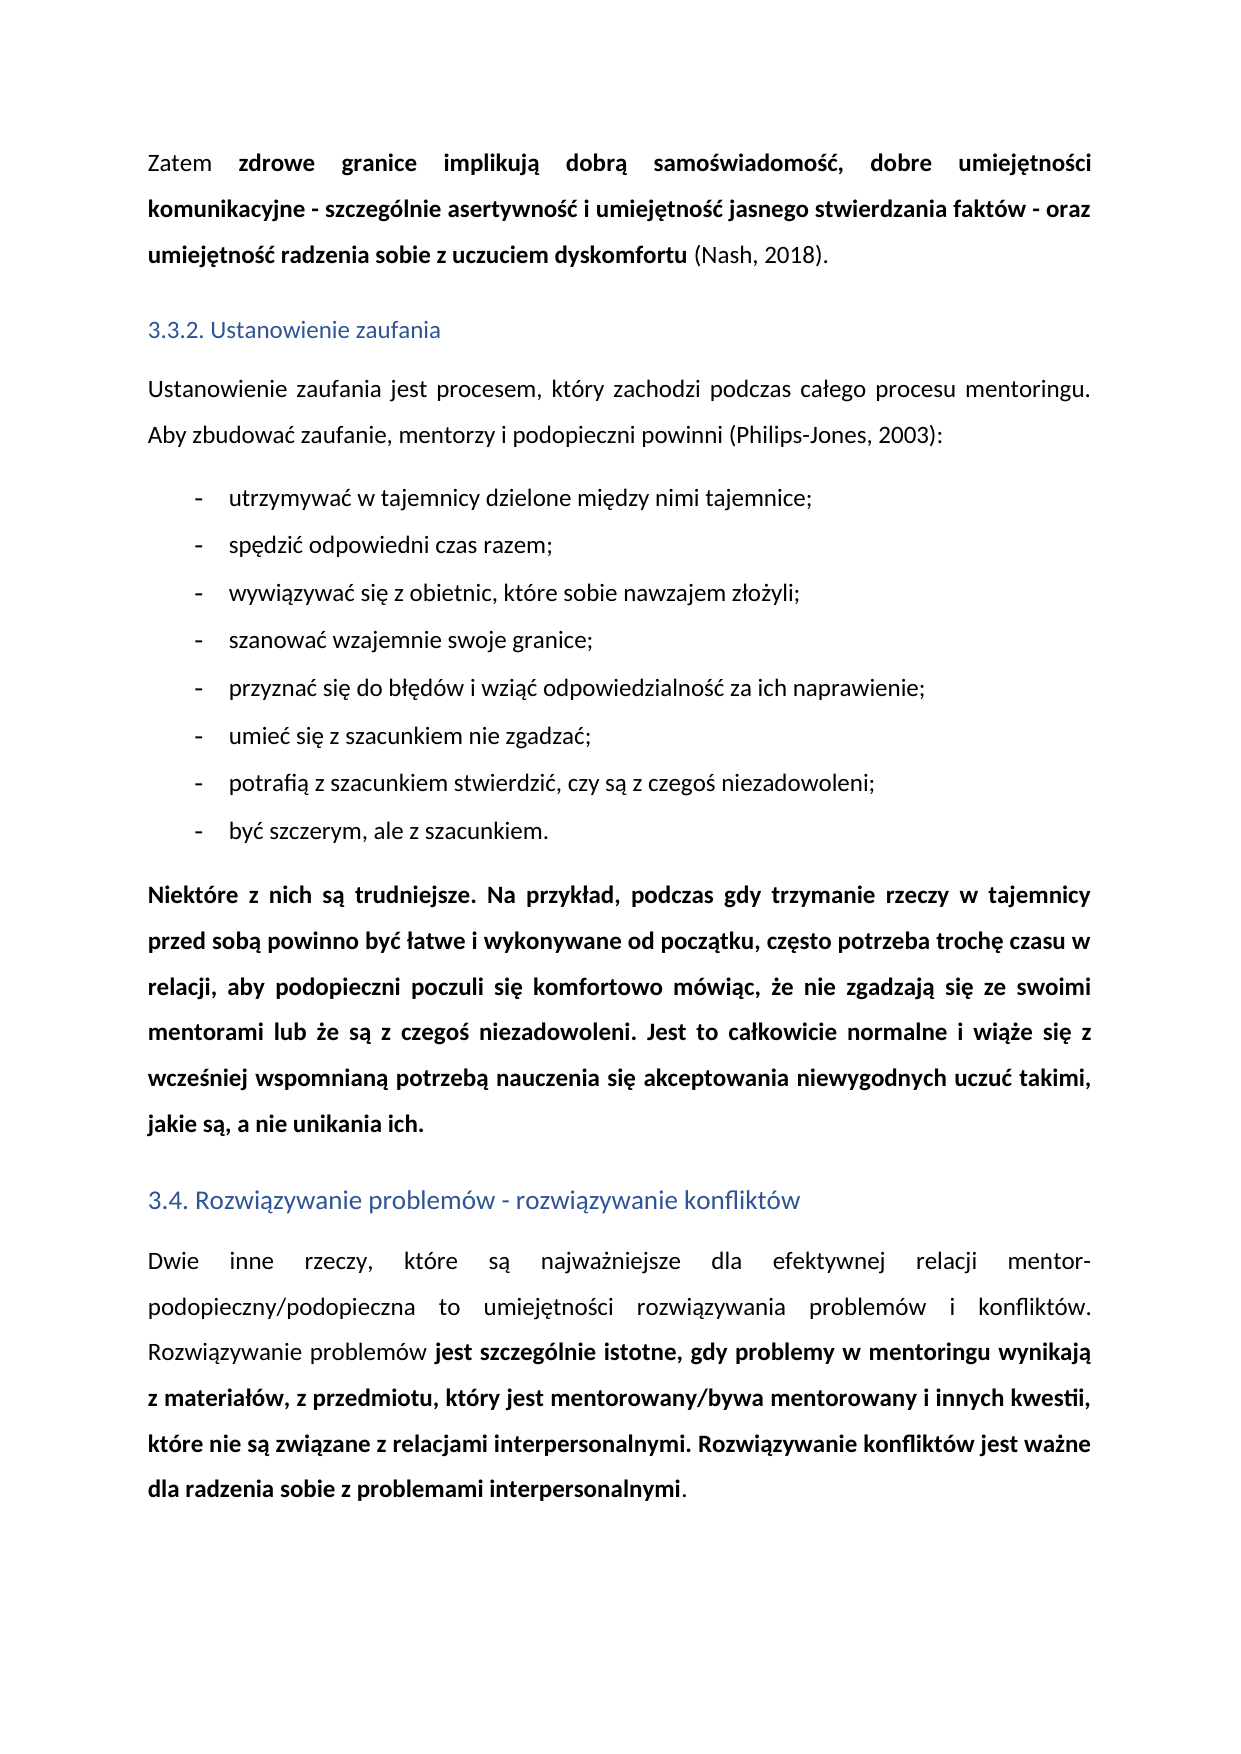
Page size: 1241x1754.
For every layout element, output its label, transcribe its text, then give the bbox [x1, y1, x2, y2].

list utrzymywać w tajemnicy dzielone między nimi tajemnice; [191, 482, 1093, 513]
list umieć się z szacunkiem nie zgadzać; [191, 720, 1093, 752]
text Niektóre z nich są trudniejsze. Na przykład, podczas gdy trzymanie rzeczy w tajemnicy przed sobą powinno być łatwe i wykonywane od początku, często potrzeba trochę czasu w relacji, aby podopieczni poczuli się komfortowo mówiąc, że nie zgadzają się ze swoimi mentorami lub że są z czegoś niezadowoleni. Jest to całkowicie normalne i wiąże się z wcześniej wspomnianą potrzebą nauczenia się akceptowania niewygodnych uczuć takimi, jakie są, a nie unikania ich. [148, 879, 1093, 1138]
list spędzić odpowiedni czas razem; [191, 529, 1093, 561]
list być szczerym, ale z szacunkiem. [191, 815, 1093, 847]
list wywiązywać się z obietnic, które sobie nawzajem złożyli; [191, 577, 1093, 609]
subtitle 3.4. Rozwiązywanie problemów - rozwiązywanie konfliktów [148, 1183, 1093, 1216]
list potrafią z szacunkiem stwierdzić, czy są z czegoś niezadowoleni; [191, 767, 1093, 799]
text Zatem zdrowe granice implikują dobrą samoświadomość, dobre umiejętności komunikacyjne - szczególnie asertywność i umiejętność jasnego stwierdzania faktów - oraz umiejętność radzenia sobie z uczuciem dyskomfortu (Nash, 2018). [148, 148, 1093, 269]
text Ustanowienie zaufania jest procesem, który zachodzi podczas całego procesu mentoringu. Aby zbudować zaufanie, mentorzy i podopieczni powinni (Philips-Jones, 2003): [148, 374, 1093, 450]
list przyznać się do błędów i wziąć odpowiedzialność za ich naprawienie; [191, 672, 1093, 704]
subtitle 3.3.2. Ustanowienie zaufania [148, 314, 1093, 344]
text Dwie inne rzeczy, które są najważniejsze dla efektywnej relacji mentor- podopieczny/podopieczna to umiejętności rozwiązywania problemów i konfliktów. Rozwiązywanie problemów jest szczególnie istotne, gdy problemy w mentoringu wynikają z materiałów, z przedmiotu, który jest mentorowany/bywa mentorowany i innych kwestii, które nie są związane z relacjami interpersonalnymi. Rozwiązywanie konfliktów jest ważne dla radzenia sobie z problemami interpersonalnymi. [148, 1245, 1093, 1504]
list szanować wzajemnie swoje granice; [191, 624, 1093, 656]
